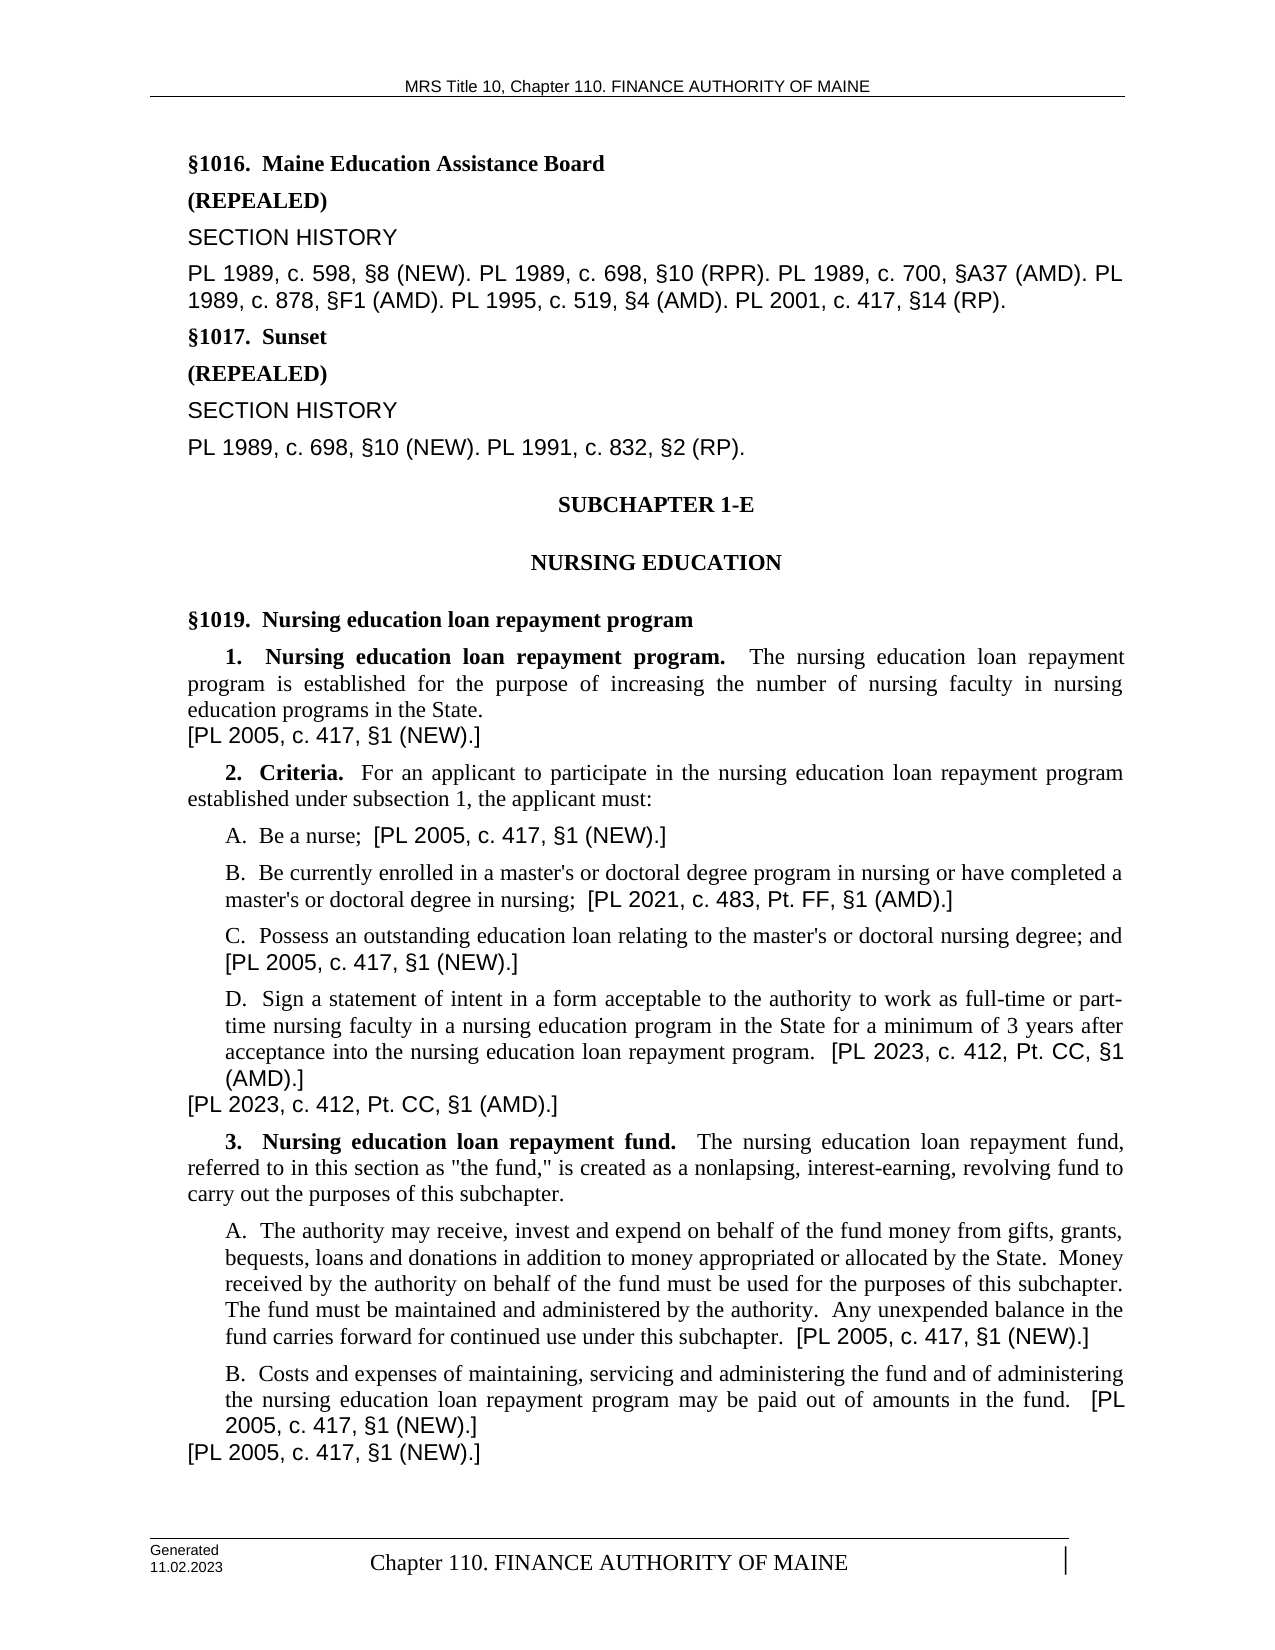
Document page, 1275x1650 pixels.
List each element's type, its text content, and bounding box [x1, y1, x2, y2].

text §1017. Sunset [187, 323, 1125, 350]
text 2. Criteria. For an applicant to participate in the nursing education loan repayment program established under subsection 1, the applicant must: [187, 759, 1125, 812]
text (REPEALED) [187, 187, 1125, 213]
text NURSING EDUCATION [187, 549, 1125, 575]
text B. Costs and expenses of maintaining, servicing and administering the fund and of administering the nursing education loan repayment program may be paid out of amounts in the fund. [PL 2005, c. 417, §1 (NEW).] [225, 1359, 1125, 1439]
text [PL 2005, c. 417, §1 (NEW).] [187, 722, 1125, 749]
text A. The authority may receive, invest and expend on behalf of the fund money from gifts, grants, bequests, loans and donations in addition to money appropriated or allocated by the State. Money received by the authority on behalf of the fund must be used for the purposes of this subchapter. The fund must be maintained and administered by the authority. Any unexpended balance in the fund carries forward for continued use under this subchapter. [PL 2005, c. 417, §1 (NEW).] [225, 1217, 1125, 1349]
text A. Be a nurse; [PL 2005, c. 417, §1 (NEW).] [225, 822, 1125, 849]
text 3. Nursing education loan repayment fund. The nursing education loan repayment fund, referred to in this section as "the fund," is created as a nonlapsing, interest-earning, revolving fund to carry out the purposes of this subchapter. [187, 1128, 1125, 1207]
text (REPEALED) [187, 360, 1125, 387]
text SUBCHAPTER 1-E [187, 491, 1125, 518]
text SECTION HISTORY [187, 223, 1125, 250]
text B. Be currently enrolled in a master's or doctoral degree program in nursing or have completed a master's or doctoral degree in nursing; [PL 2021, c. 483, Pt. FF, §1 (AMD).] [225, 859, 1125, 912]
text [PL 2005, c. 417, §1 (NEW).] [187, 1439, 1125, 1465]
text PL 1989, c. 698, §10 (NEW). PL 1991, c. 832, §2 (RP). [187, 434, 1125, 460]
text [PL 2023, c. 412, Pt. CC, §1 (AMD).] [187, 1091, 1125, 1117]
text 1. Nursing education loan repayment program. The nursing education loan repayment program is established for the purpose of increasing the number of nursing faculty in nursing education programs in the State. [187, 643, 1125, 722]
text SECTION HISTORY [187, 397, 1125, 423]
text §1019. Nursing education loan repayment program [187, 607, 1125, 633]
text §1016. Maine Education Assistance Board [187, 150, 1125, 176]
text PL 1989, c. 598, §8 (NEW). PL 1989, c. 698, §10 (RPR). PL 1989, c. 700, §A37 (AMD). PL 1989, c. 878, §F1 (AMD). PL 1995, c. 519, §4 (AMD). PL 2001, c. 417, §14 (RP). [187, 260, 1125, 313]
text D. Sign a statement of intent in a form acceptable to the authority to work as full-time or part-time nursing faculty in a nursing education program in the State for a minimum of 3 years after acceptance into the nursing education loan repayment program. [PL 2023, c. 412, Pt. CC, §1 (AMD).] [225, 986, 1125, 1091]
text C. Possess an outstanding education loan relating to the master's or doctoral nursing degree; and [PL 2005, c. 417, §1 (NEW).] [225, 922, 1125, 975]
